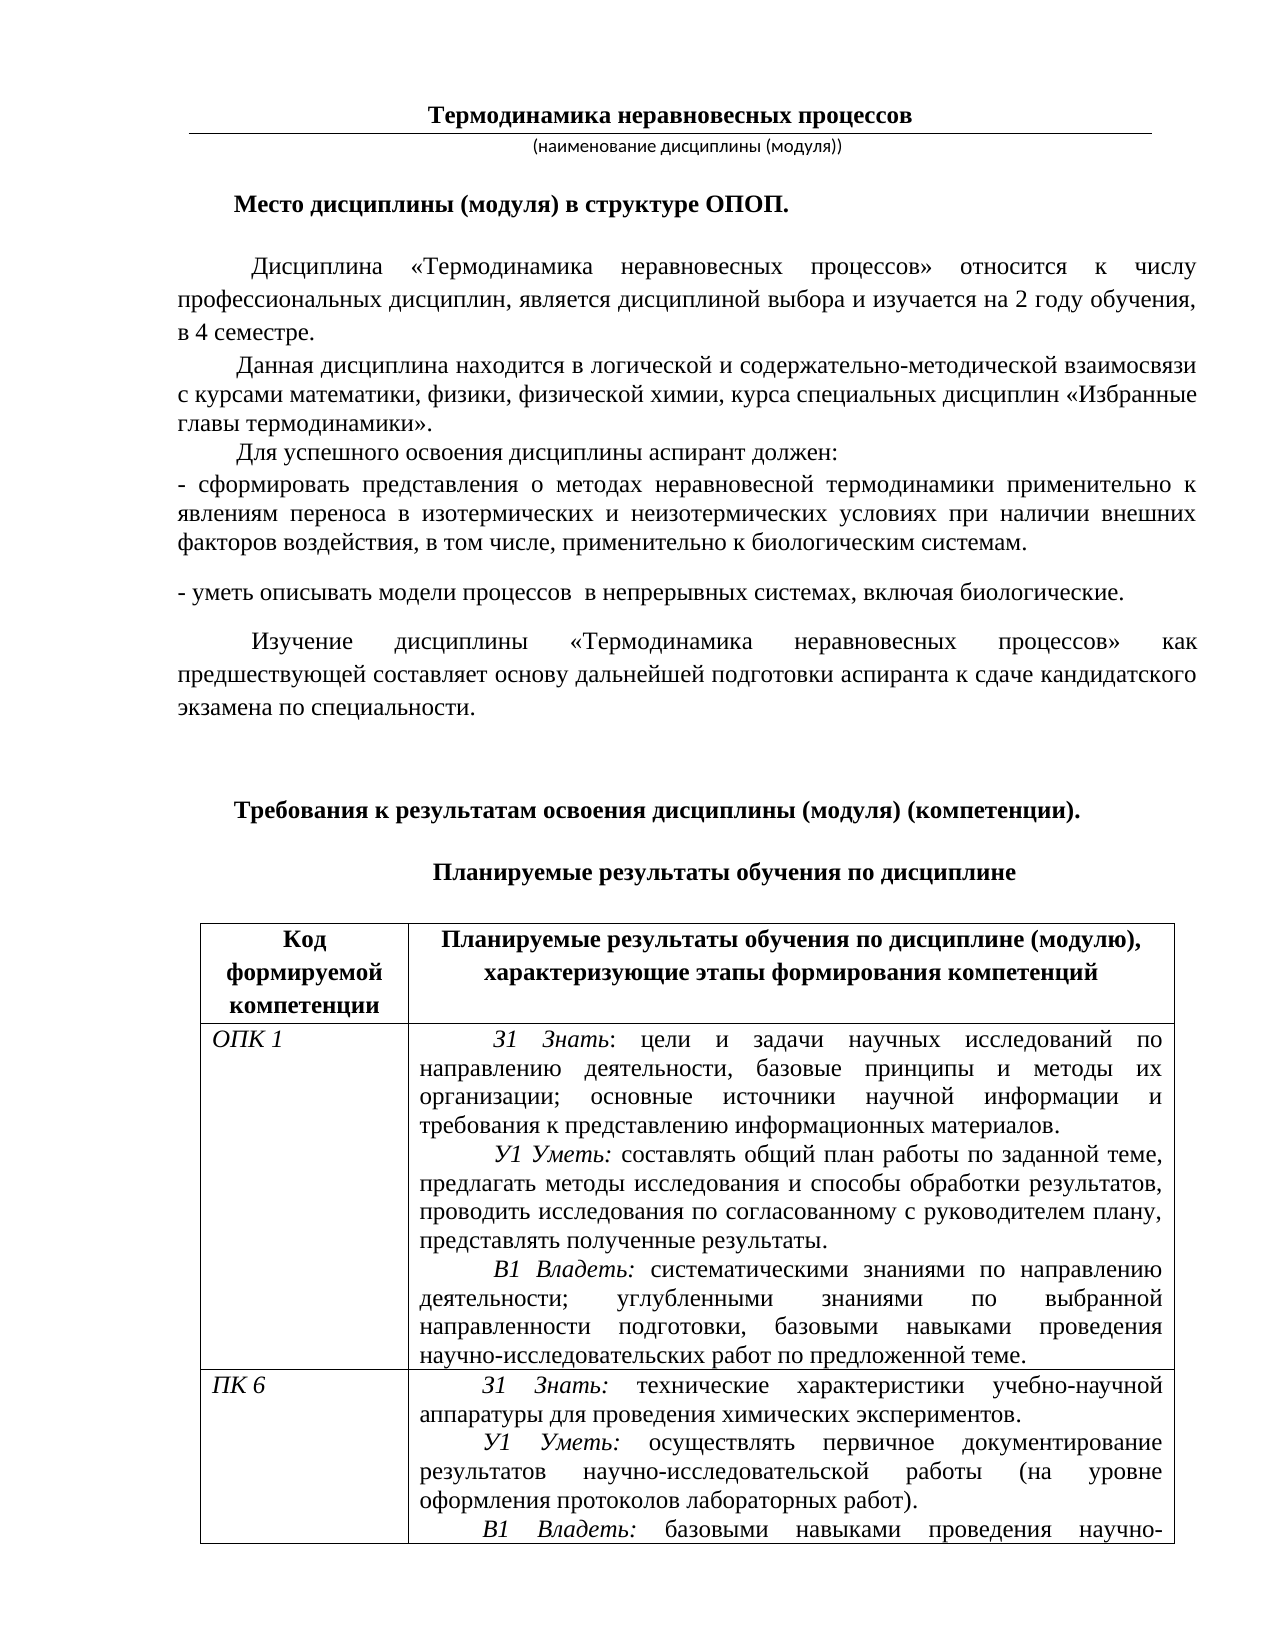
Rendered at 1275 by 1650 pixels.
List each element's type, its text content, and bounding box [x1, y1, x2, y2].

text Дисциплина «Термодинамика неравновесных процессов» относится к числу профессиональных дисциплин, является дисциплиной выбора и изучается на 2 году обучения, в 4 семестре. [177, 251, 1198, 346]
text Место дисциплины (модуля) в структуре ОПОП. [177, 189, 1198, 218]
text (наименование дисциплины (модуля)) [177, 134, 1198, 157]
table_header Термодинамика неравновесных процессов [189, 99, 1152, 133]
text Для успешного освоения дисциплины аспирант должен: [177, 437, 1198, 465]
text Требования к результатам освоения дисциплины (модуля) (компетенции). [177, 795, 1198, 824]
text Данная дисциплина находится в логической и содержательно-методической взаимосвязи с курсами математики, физики, физической химии, курса специальных дисциплин «Избранные главы термодинамики». [177, 350, 1198, 437]
table_header Планируемые результаты обучения по дисциплине (модулю), характеризующие этапы формирования компетенций [409, 924, 1174, 1023]
text - уметь описывать модели процессов в непрерывных системах, включая биологические. [177, 577, 1198, 605]
text Планируемые результаты обучения по дисциплине [177, 857, 1198, 886]
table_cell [409, 1370, 1174, 1542]
text Изучение дисциплины «Термодинамика неравновесных процессов» как предшествующей составляет основу дальнейшей подготовки аспиранта к сдаче кандидатского экзамена по специальности. [177, 626, 1198, 721]
table_cell ПК 6 [201, 1370, 408, 1542]
table_cell З1 Знать: цели и задачи научных исследований по направлению деятельности, базовые принципы и методы их организации; основные источники научной информации и требования к представлению информационных материалов. У1 Уметь: составлять общий план работы по заданной теме, предлагать методы исследования и способы обработки результатов, проводить исследования по согласованному с руководителем плану, представлять полученные результаты. В1 Владеть: систематическими знаниями по направлению деятельности; углубленными знаниями по выбранной направленности подготовки, базовыми навыками проведения научно-исследовательских работ по предложенной теме. [409, 1024, 1174, 1369]
table_header Код формируемой компетенции [201, 924, 408, 1023]
table_cell ОПК 1 [201, 1024, 408, 1369]
text - сформировать представления о методах неравновесной термодинамики применительно к явлениям переноса в изотермических и неизотермических условиях при наличии внешних факторов воздействия, в том числе, применительно к биологическим системам. [177, 469, 1198, 556]
